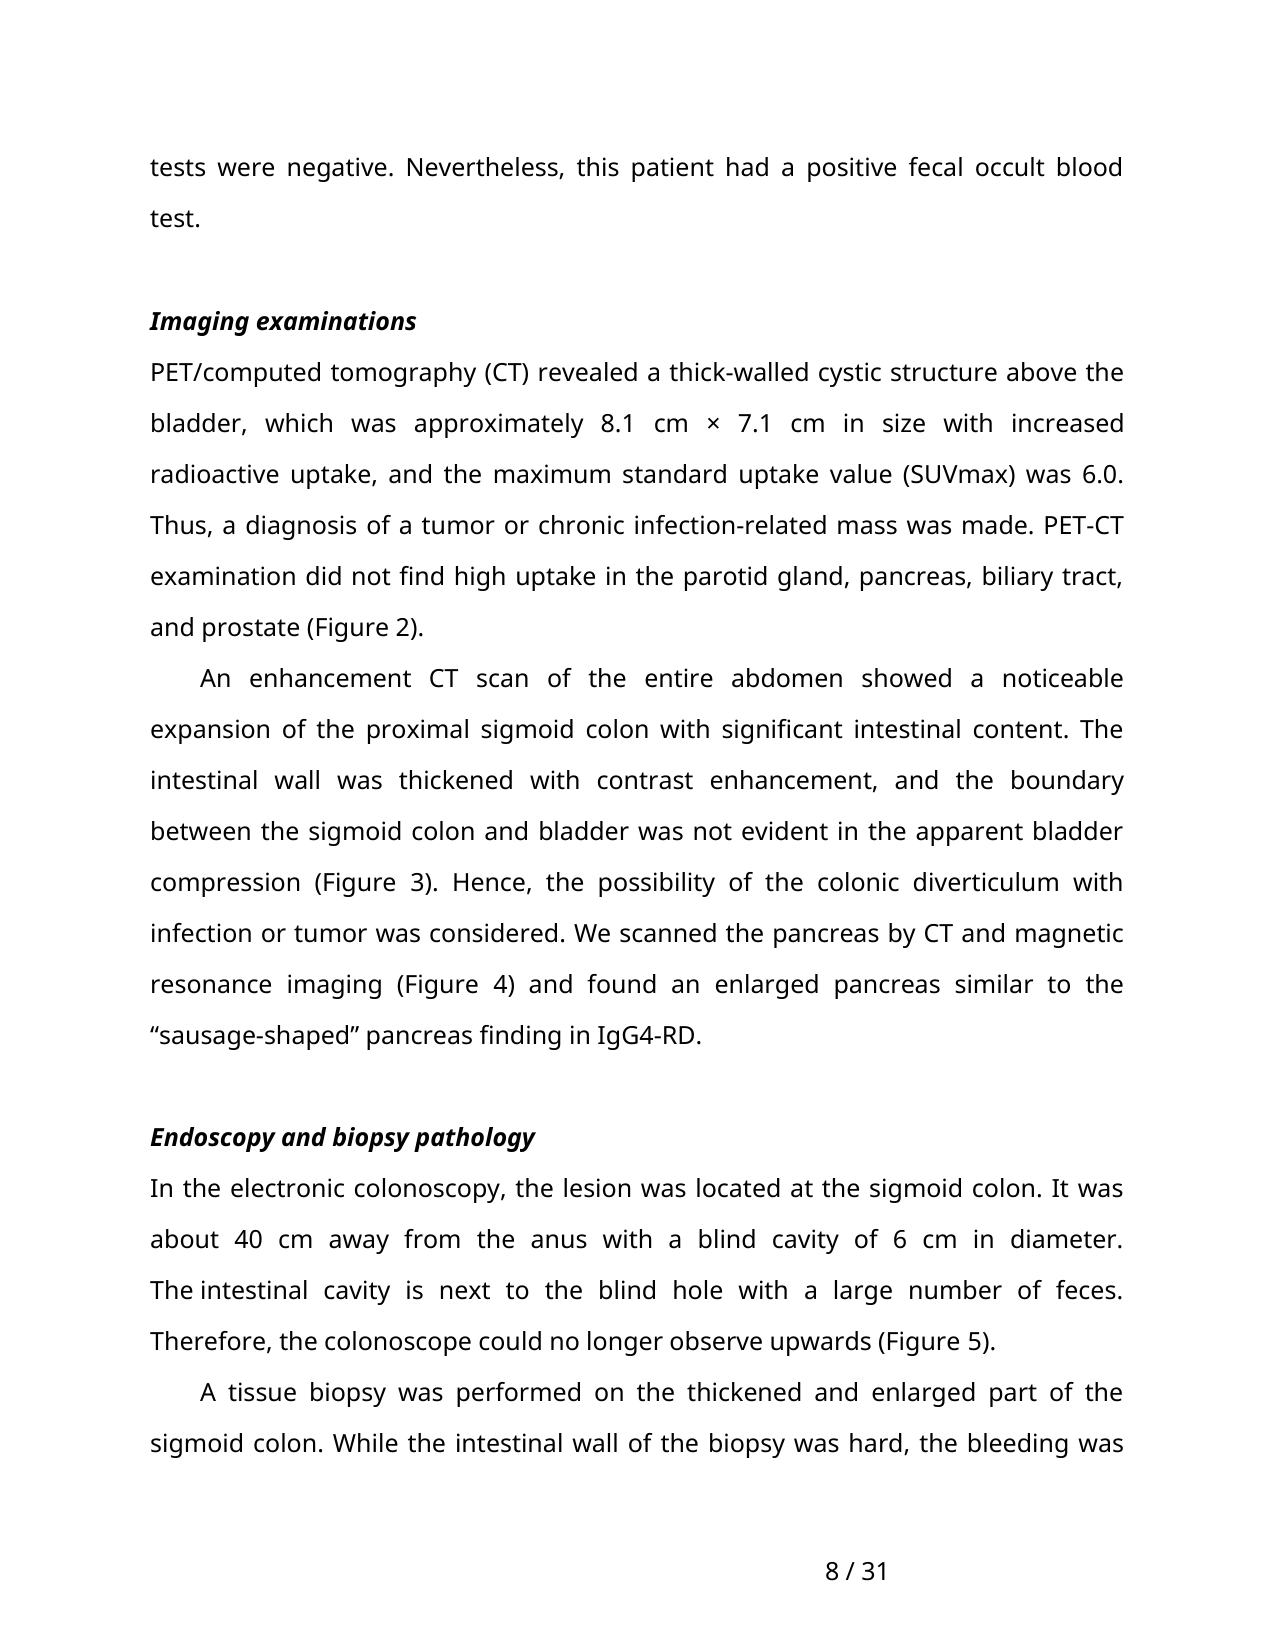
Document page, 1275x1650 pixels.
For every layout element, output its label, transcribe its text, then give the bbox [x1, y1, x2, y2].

text In the electronic colonoscopy, the lesion was located at the sigmoid colon. It was about 40 cm away from the anus with a blind cavity of 6 cm in diameter. The intestinal cavity is next to the blind hole with a large number of feces. Therefore, the colonoscope could no longer observe upwards (Figure 5). [150, 1171, 1125, 1358]
text Imaging examinations [150, 303, 1125, 337]
text An enhancement CT scan of the entire abdomen showed a noticeable expansion of the proximal sigmoid colon with significant intestinal content. The intestinal wall was thickened with contrast enhancement, and the boundary between the sigmoid colon and bladder was not evident in the apparent bladder compression (Figure 3). Hence, the possibility of the colonic diverticulum with infection or tumor was considered. We scanned the pancreas by CT and magnetic resonance imaging (Figure 4) and found an enlarged pancreas similar to the “sausage-shaped” pancreas finding in IgG4-RD. [150, 660, 1125, 1052]
text PET/computed tomography (CT) revealed a thick-walled cystic structure above the bladder, which was approximately 8.1 cm × 7.1 cm in size with increased radioactive uptake, and the maximum standard uptake value (SUVmax) was 6.0. Thus, a diagnosis of a tumor or chronic infection-related mass was made. PET-CT examination did not find high uptake in the parotid gland, pancreas, biliary tract, and prostate (Figure 2). [150, 354, 1125, 643]
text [150, 150, 1125, 235]
text Endoscopy and biopsy pathology [150, 1120, 1125, 1154]
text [150, 1375, 1125, 1460]
